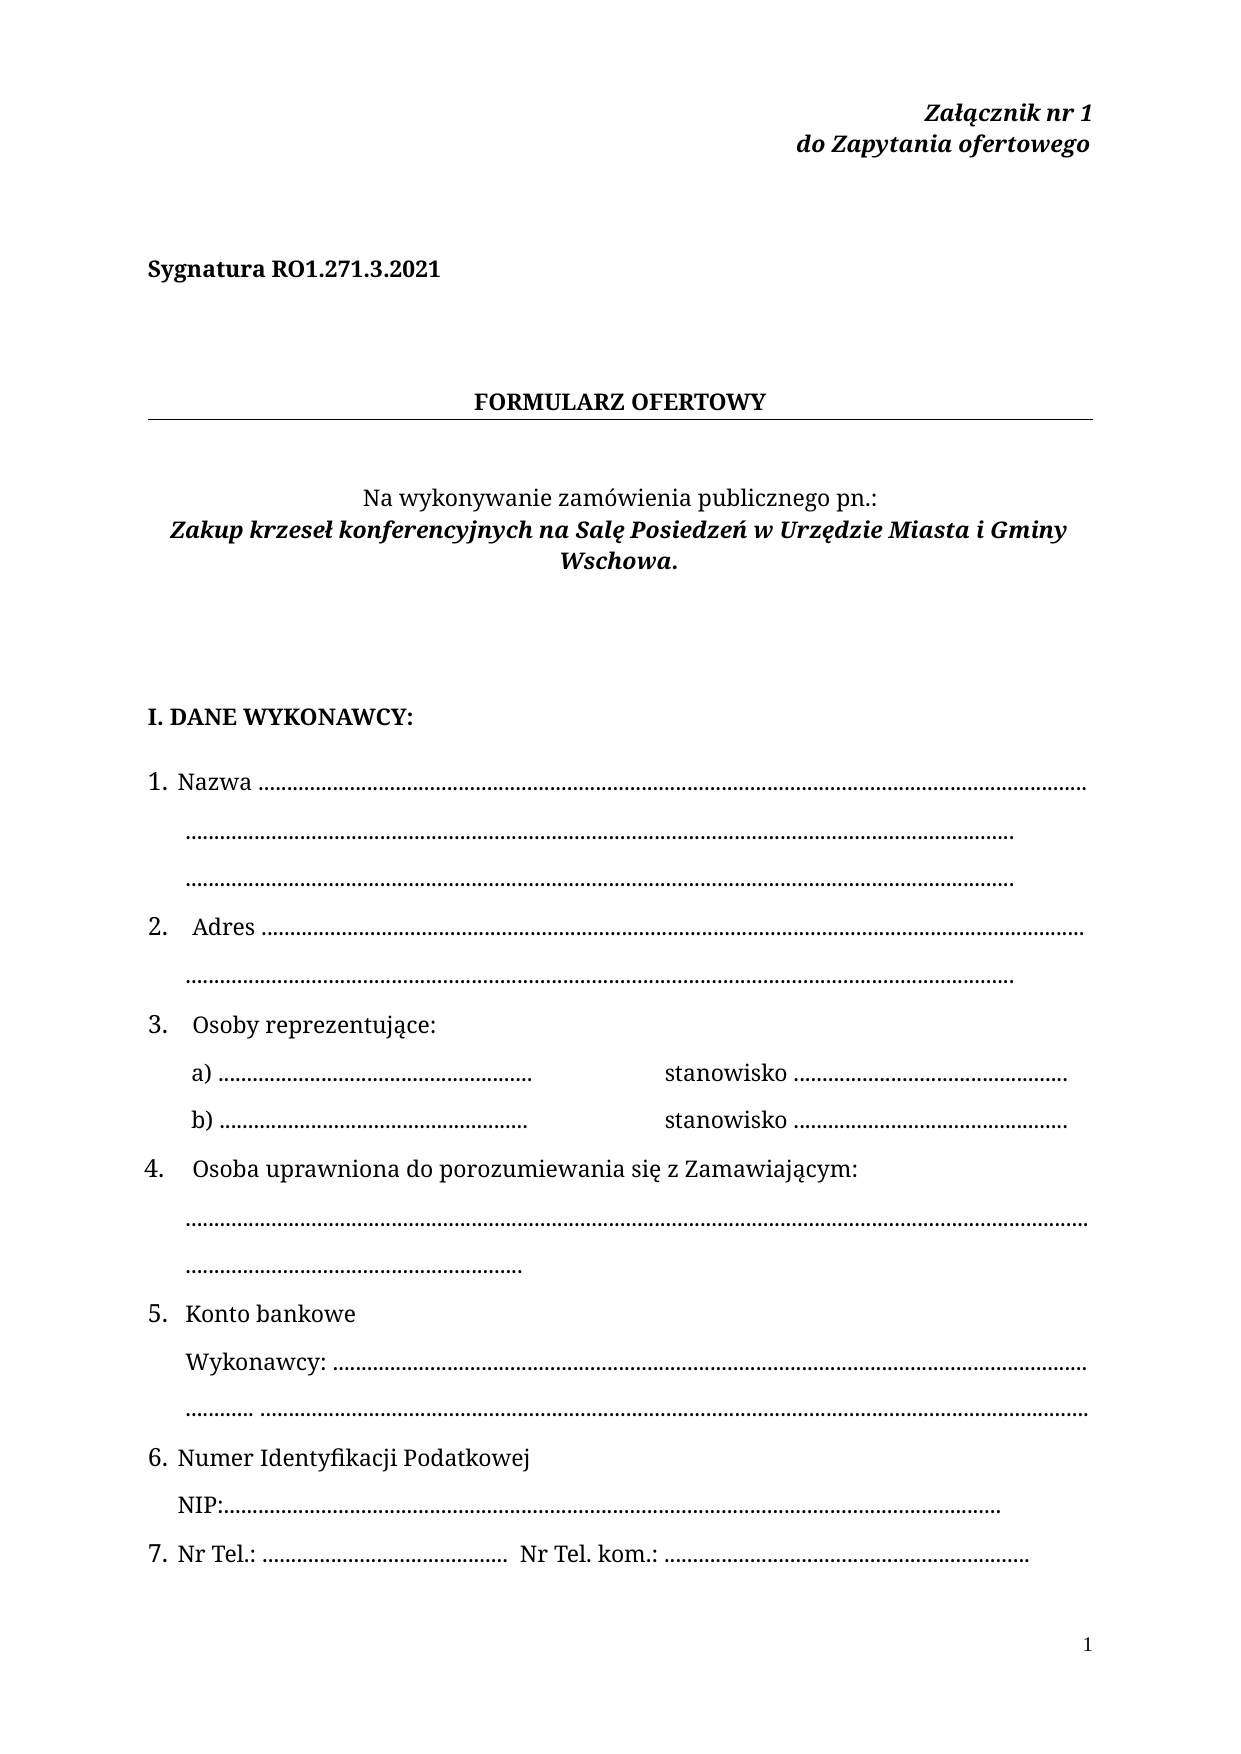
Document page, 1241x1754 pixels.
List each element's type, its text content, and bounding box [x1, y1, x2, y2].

text Załącznik nr 1 [148, 97, 1093, 128]
text ................................................................................................................................................. [185, 861, 1093, 893]
text ......................................................................................................................................................................................................................... [185, 1202, 1093, 1280]
subtitle FORMULARZ OFERTOWY [148, 385, 1093, 419]
list Nazwa ................................................................................................................................................. [148, 763, 1093, 798]
list Numer Identyfikacji Podatkowej NIP:........................................................................................................................................ [148, 1439, 1093, 1520]
list Nr Tel.: ........................................... Nr Tel. kom.: ................................................................ [148, 1536, 1093, 1570]
text Sygnatura RO1.271.3.2021 [148, 253, 1093, 284]
text Na wykonywanie zamówienia publicznego pn.: [148, 482, 1093, 513]
list Konto bankowe Wykonawcy: ................................................................................................................................................ ................................................................................................................................................. [148, 1296, 1093, 1424]
text a) ....................................................... stanowisko ................................................ [185, 1057, 1093, 1088]
text Zakup krzeseł konferencyjnych na Salę Posiedzeń w Urzędzie Miasta i Gminy Wschowa. [148, 513, 1093, 576]
list Osoba uprawniona do porozumiewania się z Zamawiającym: [144, 1151, 1093, 1185]
list Adres ................................................................................................................................................ [148, 908, 1093, 942]
text b) ...................................................... stanowisko ................................................ [185, 1104, 1093, 1135]
text do Zapytania ofertowego [148, 128, 1093, 159]
subtitle I. DANE WYKONAWCY: [148, 701, 1093, 732]
text ................................................................................................................................................. [185, 959, 1093, 991]
list Osoby reprezentujące: [148, 1006, 1093, 1040]
text ................................................................................................................................................. [185, 814, 1093, 846]
